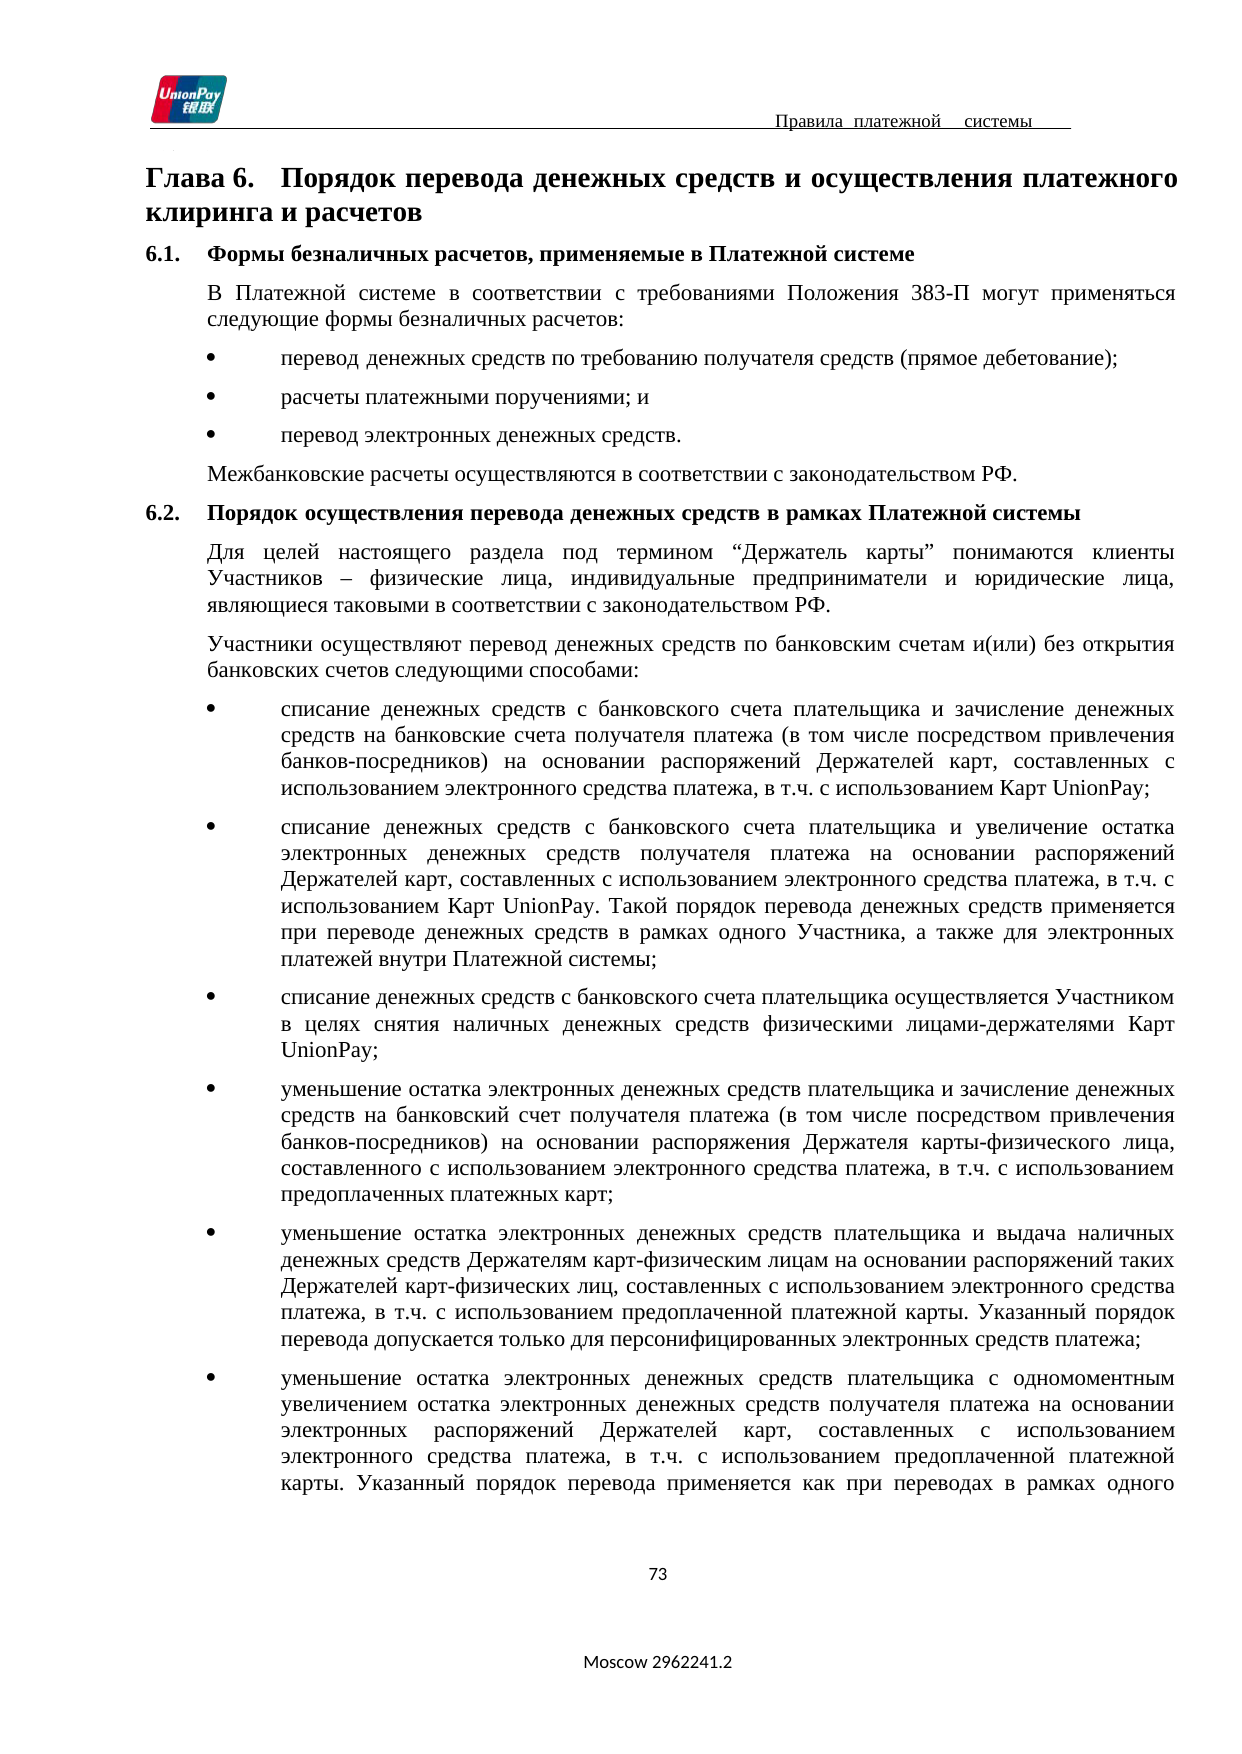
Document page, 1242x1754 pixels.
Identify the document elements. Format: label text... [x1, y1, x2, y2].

list перевод денежных средств по требованию получателя средств (прямое дебетование); [207, 344, 1176, 370]
list уменьшение остатка электронных денежных средств плательщика и выдача наличных денежных средств Держателям карт-физическим лицам на основании распоряжений таких Держателей карт-физических лиц, составленных с использованием электронного средства платежа, в т.ч. с использованием предоплаченной платежной карты. Указанный порядок перевода допускается только для персонифицированных электронных средств платежа; [207, 1219, 1176, 1351]
subtitle 6.2. Порядок осуществления перевода денежных средств в рамках Платежной системы [145, 499, 1178, 526]
text Участники осуществляют перевод денежных средств по банковским счетам и(или) без открытия банковских счетов следующими способами: [207, 630, 1176, 682]
text Для целей настоящего раздела под термином “Держатель карты” понимаются клиенты Участников – физические лица, индивидуальные предприниматели и юридические лица, являющиеся таковыми в соответствии с законодательством РФ. [207, 538, 1176, 617]
text В Платежной системе в соответствии с требованиями Положения 383-П могут применяться следующие формы безналичных расчетов: [207, 279, 1176, 331]
list уменьшение остатка электронных денежных средств плательщика и зачисление денежных средств на банковский счет получателя платежа (в том числе посредством привлечения банков-посредников) на основании распоряжения Держателя карты-физического лица, составленного с использованием электронного средства платежа, в т.ч. с использованием предоплаченных платежных карт; [207, 1075, 1176, 1207]
list списание денежных средств с банковского счета плательщика и зачисление денежных средств на банковские счета получателя платежа (в том числе посредством привлечения банков-посредников) на основании распоряжений Держателей карт, составленных с использованием электронного средства платежа, в т.ч. с использованием Карт UnionPay; [207, 695, 1176, 800]
list списание денежных средств с банковского счета плательщика и увеличение остатка электронных денежных средств получателя платежа на основании распоряжений Держателей карт, составленных с использованием электронного средства платежа, в т.ч. с использованием Карт UnionPay. Такой порядок перевода денежных средств применяется при переводе денежных средств в рамках одного Участника, а также для электронных платежей внутри Платежной системы; [207, 813, 1176, 971]
subtitle Глава 6. Порядок перевода денежных средств и осуществления платежного клиринга и расчетов [145, 160, 1178, 227]
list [207, 1363, 1176, 1495]
text Межбанковские расчеты осуществляются в соответствии с законодательством РФ. [207, 460, 1176, 487]
list списание денежных средств с банковского счета плательщика осуществляется Участником в целях снятия наличных денежных средств физическими лицами-держателями Карт UnionPay; [207, 983, 1176, 1062]
list расчеты платежными поручениями; и [207, 383, 1176, 409]
picture [150, 75, 229, 127]
list перевод электронных денежных средств. [207, 422, 1176, 448]
subtitle 6.1. Формы безналичных расчетов, применяемые в Платежной системе [145, 240, 1178, 266]
